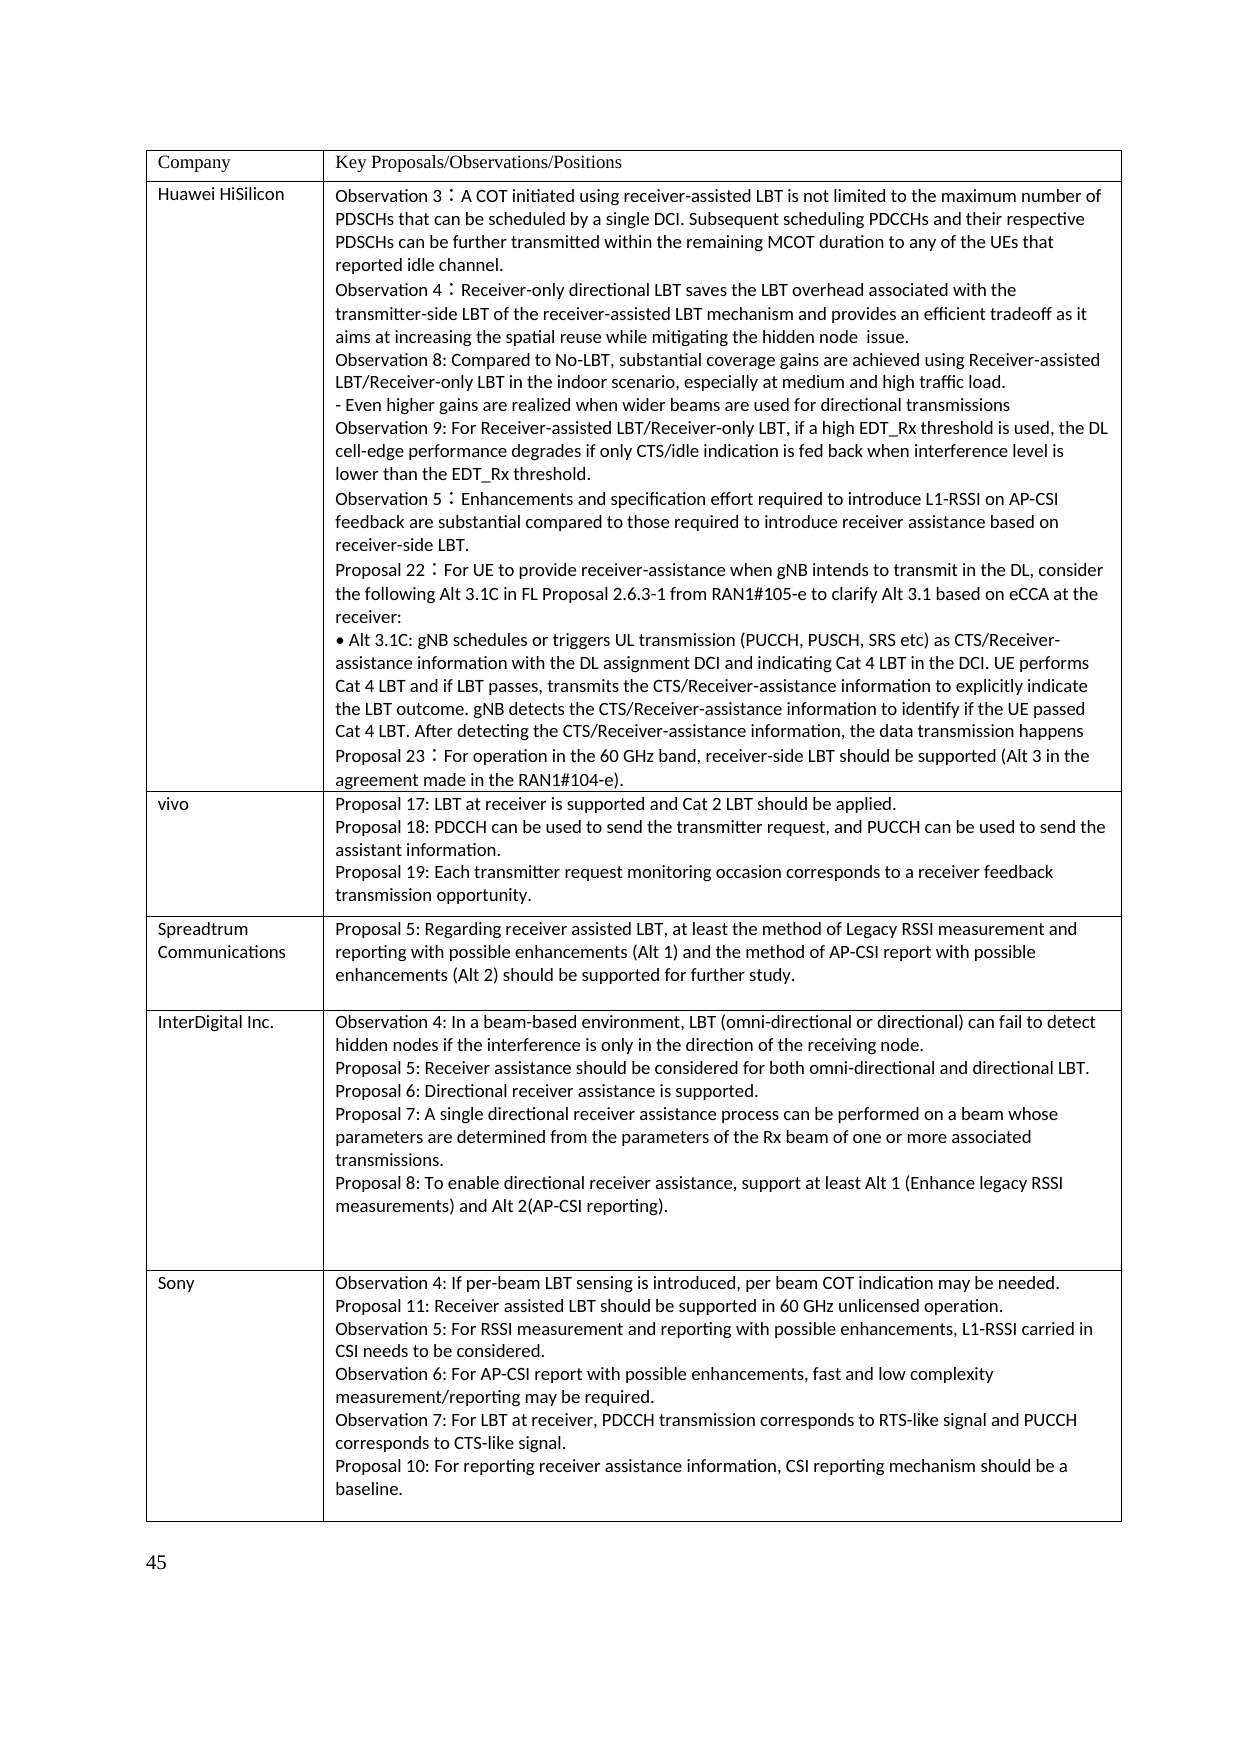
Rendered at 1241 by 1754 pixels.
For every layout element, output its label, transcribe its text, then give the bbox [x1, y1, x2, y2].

table_cell Spreadtrum Communications [147, 917, 323, 1009]
table_cell Huawei HiSilicon [147, 182, 323, 791]
table_cell Sony [147, 1271, 323, 1521]
table_header Key Proposals/Observations/Positions [324, 151, 1121, 181]
table_header Company [147, 151, 323, 181]
table_cell InterDigital Inc. [147, 1011, 323, 1270]
table_cell Observation 4: In a beam-based environment, LBT (omni-directional or directional) can fail to detect hidden nodes if the interference is only in the direction of the receiving node. Proposal 5: Receiver assistance should be considered for both omni-directional and directional LBT. Proposal 6: Directional receiver assistance is supported. Proposal 7: A single directional receiver assistance process can be performed on a beam whose parameters are determined from the parameters of the Rx beam of one or more associated transmissions. Proposal 8: To enable directional receiver assistance, support at least Alt 1 (Enhance legacy RSSI measurements) and Alt 2(AP-CSI reporting). [324, 1011, 1121, 1270]
table_cell vivo [147, 792, 323, 916]
table_cell Proposal 5: Regarding receiver assisted LBT, at least the method of Legacy RSSI measurement and reporting with possible enhancements (Alt 1) and the method of AP-CSI report with possible enhancements (Alt 2) should be supported for further study. [324, 917, 1121, 1009]
table_cell Proposal 17: LBT at receiver is supported and Cat 2 LBT should be applied. Proposal 18: PDCCH can be used to send the transmitter request, and PUCCH can be used to send the assistant information. Proposal 19: Each transmitter request monitoring occasion corresponds to a receiver feedback transmission opportunity. [324, 792, 1121, 916]
table_cell Observation 4: If per-beam LBT sensing is introduced, per beam COT indication may be needed. Proposal 11: Receiver assisted LBT should be supported in 60 GHz unlicensed operation. Observation 5: For RSSI measurement and reporting with possible enhancements, L1-RSSI carried in CSI needs to be considered. Observation 6: For AP-CSI report with possible enhancements, fast and low complexity measurement/reporting may be required. Observation 7: For LBT at receiver, PDCCH transmission corresponds to RTS-like signal and PUCCH corresponds to CTS-like signal. Proposal 10: For reporting receiver assistance information, CSI reporting mechanism should be a baseline. [324, 1271, 1121, 1521]
table_cell Observation 3：A COT initiated using receiver-assisted LBT is not limited to the maximum number of PDSCHs that can be scheduled by a single DCI. Subsequent scheduling PDCCHs and their respective PDSCHs can be further transmitted within the remaining MCOT duration to any of the UEs that reported idle channel. Observation 4：Receiver-only directional LBT saves the LBT overhead associated with the transmitter-side LBT of the receiver-assisted LBT mechanism and provides an efficient tradeoff as it aims at increasing the spatial reuse while mitigating the hidden node issue. Observation 8: Compared to No-LBT, substantial coverage gains are achieved using Receiver-assisted LBT/Receiver-only LBT in the indoor scenario, especially at medium and high traffic load. - Even higher gains are realized when wider beams are used for directional transmissions Observation 9: For Receiver-assisted LBT/Receiver-only LBT, if a high EDT_Rx threshold is used, the DL cell-edge performance degrades if only CTS/idle indication is fed back when interference level is lower than the EDT_Rx threshold. Observation 5：Enhancements and specification effort required to introduce L1-RSSI on AP-CSI feedback are substantial compared to those required to introduce receiver assistance based on receiver-side LBT. Proposal 22：For UE to provide receiver-assistance when gNB intends to transmit in the DL, consider the following Alt 3.1C in FL Proposal 2.6.3-1 from RAN1#105-e to clarify Alt 3.1 based on eCCA at the receiver: • Alt 3.1C: gNB schedules or triggers UL transmission (PUCCH, PUSCH, SRS etc) as CTS/Receiver-assistance information with the DL assignment DCI and indicating Cat 4 LBT in the DCI. UE performs Cat 4 LBT and if LBT passes, transmits the CTS/Receiver-assistance information to explicitly indicate the LBT outcome. gNB detects the CTS/Receiver-assistance information to identify if the UE passed Cat 4 LBT. After detecting the CTS/Receiver-assistance information, the data transmission happens Proposal 23：For operation in the 60 GHz band, receiver-side LBT should be supported (Alt 3 in the agreement made in the RAN1#104-e). [324, 182, 1121, 791]
